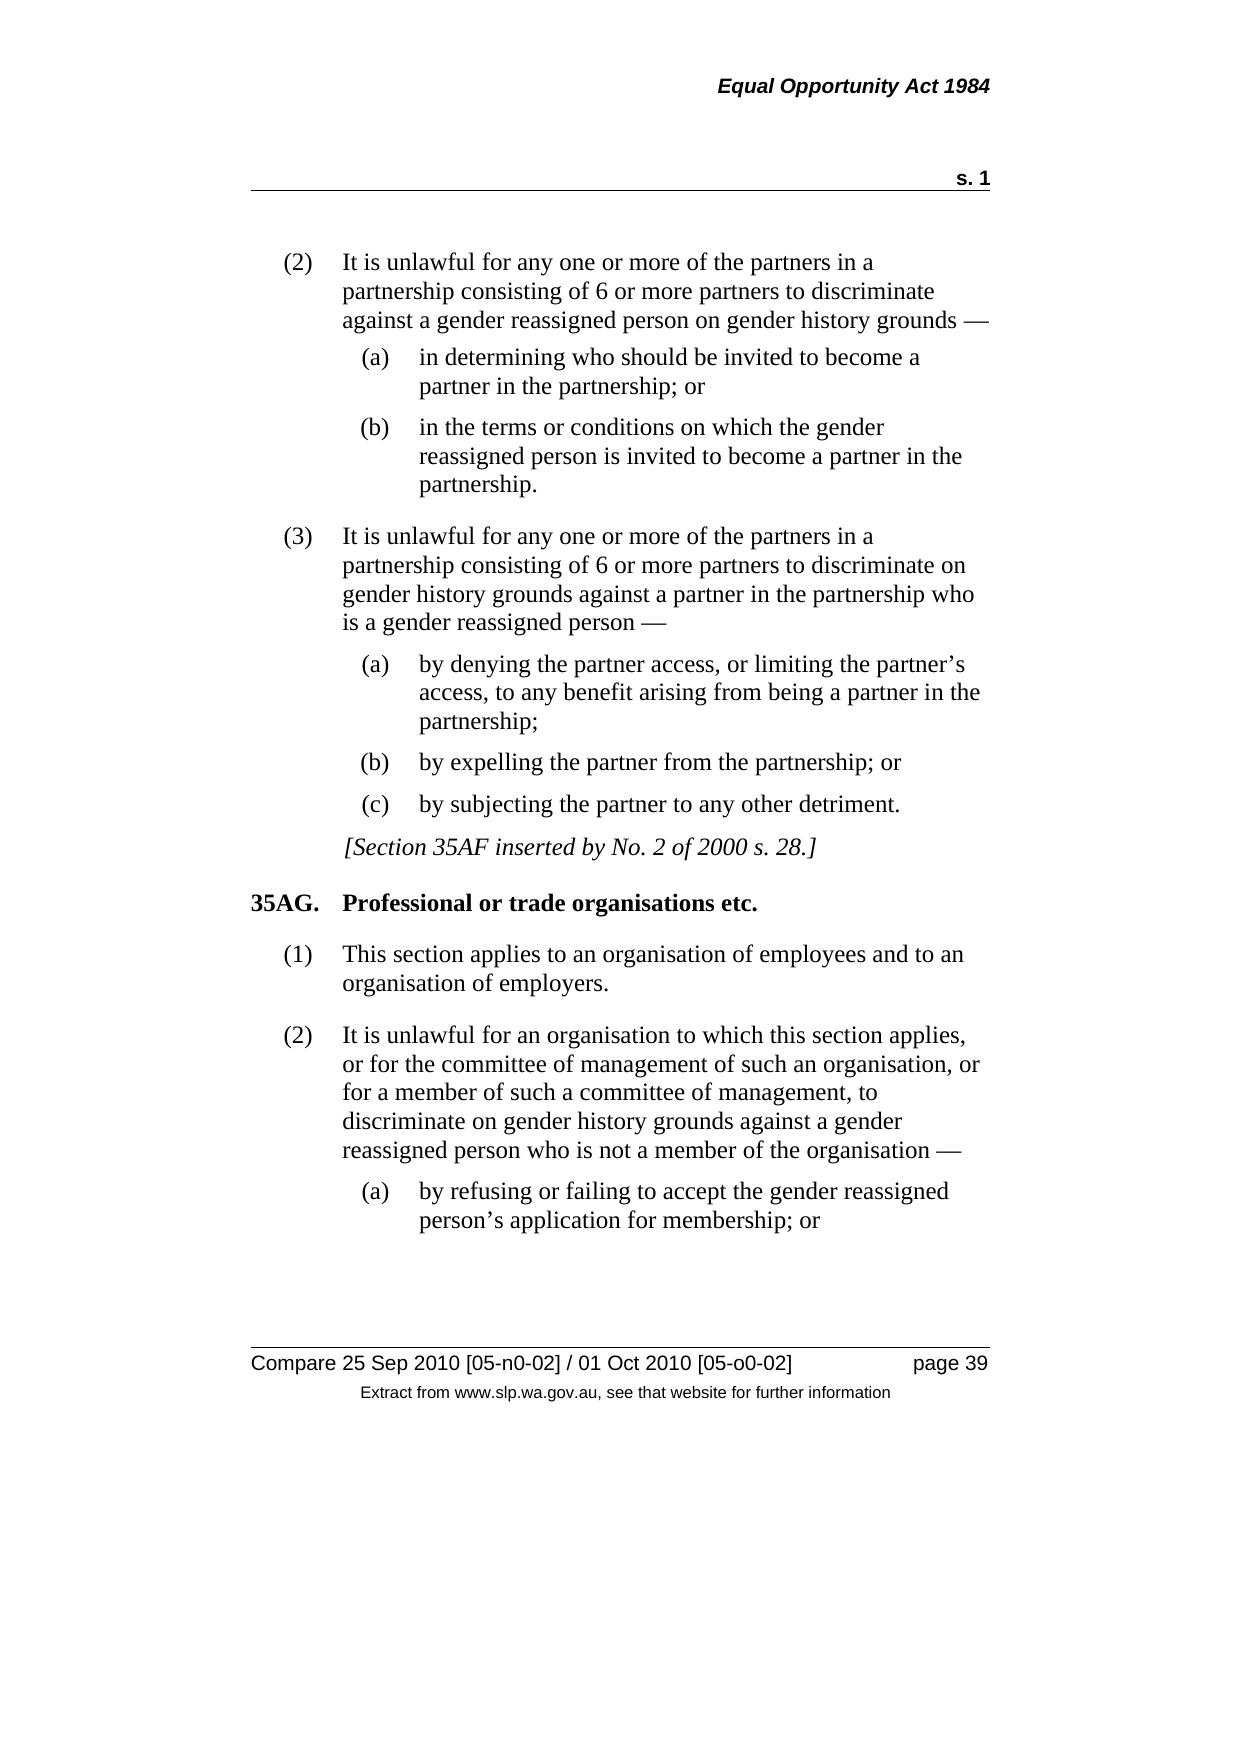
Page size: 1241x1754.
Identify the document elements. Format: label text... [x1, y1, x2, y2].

subtitle 35AG. Professional or trade organisations etc. [251, 888, 990, 917]
text (a) in determining who should be invited to become a partner in the partnership; or [251, 342, 990, 399]
text (1) This section applies to an organisation of employees and to an organisation of employers. [251, 939, 990, 997]
text (c) by subjecting the partner to any other detriment. [251, 789, 990, 817]
text (a) by denying the partner access, or limiting the partner’s access, to any benefit arising from being a partner in the partnership; [251, 649, 990, 735]
text (b) by expelling the partner from the partnership; or [251, 747, 990, 776]
text (b) in the terms or conditions on which the gender reassigned person is invited to become a partner in the partnership. [251, 412, 990, 498]
text [Section 35AF inserted by No. 2 of 2000 s. 28.] [251, 832, 990, 861]
text (a) by refusing or failing to accept the gender reassigned person’s application for membership; or [251, 1176, 990, 1234]
text (3) It is unlawful for any one or more of the partners in a partnership consisting of 6 or more partners to discriminate on gender history grounds against a partner in the partnership who is a gender reassigned person — [251, 521, 990, 636]
text (2) It is unlawful for any one or more of the partners in a partnership consisting of 6 or more partners to discriminate against a gender reassigned person on gender history grounds — [251, 247, 990, 334]
text (2) It is unlawful for an organisation to which this section applies, or for the committee of management of such an organisation, or for a member of such a committee of management, to discriminate on gender history grounds against a gender reassigned person who is not a member of the organisation — [251, 1020, 990, 1164]
